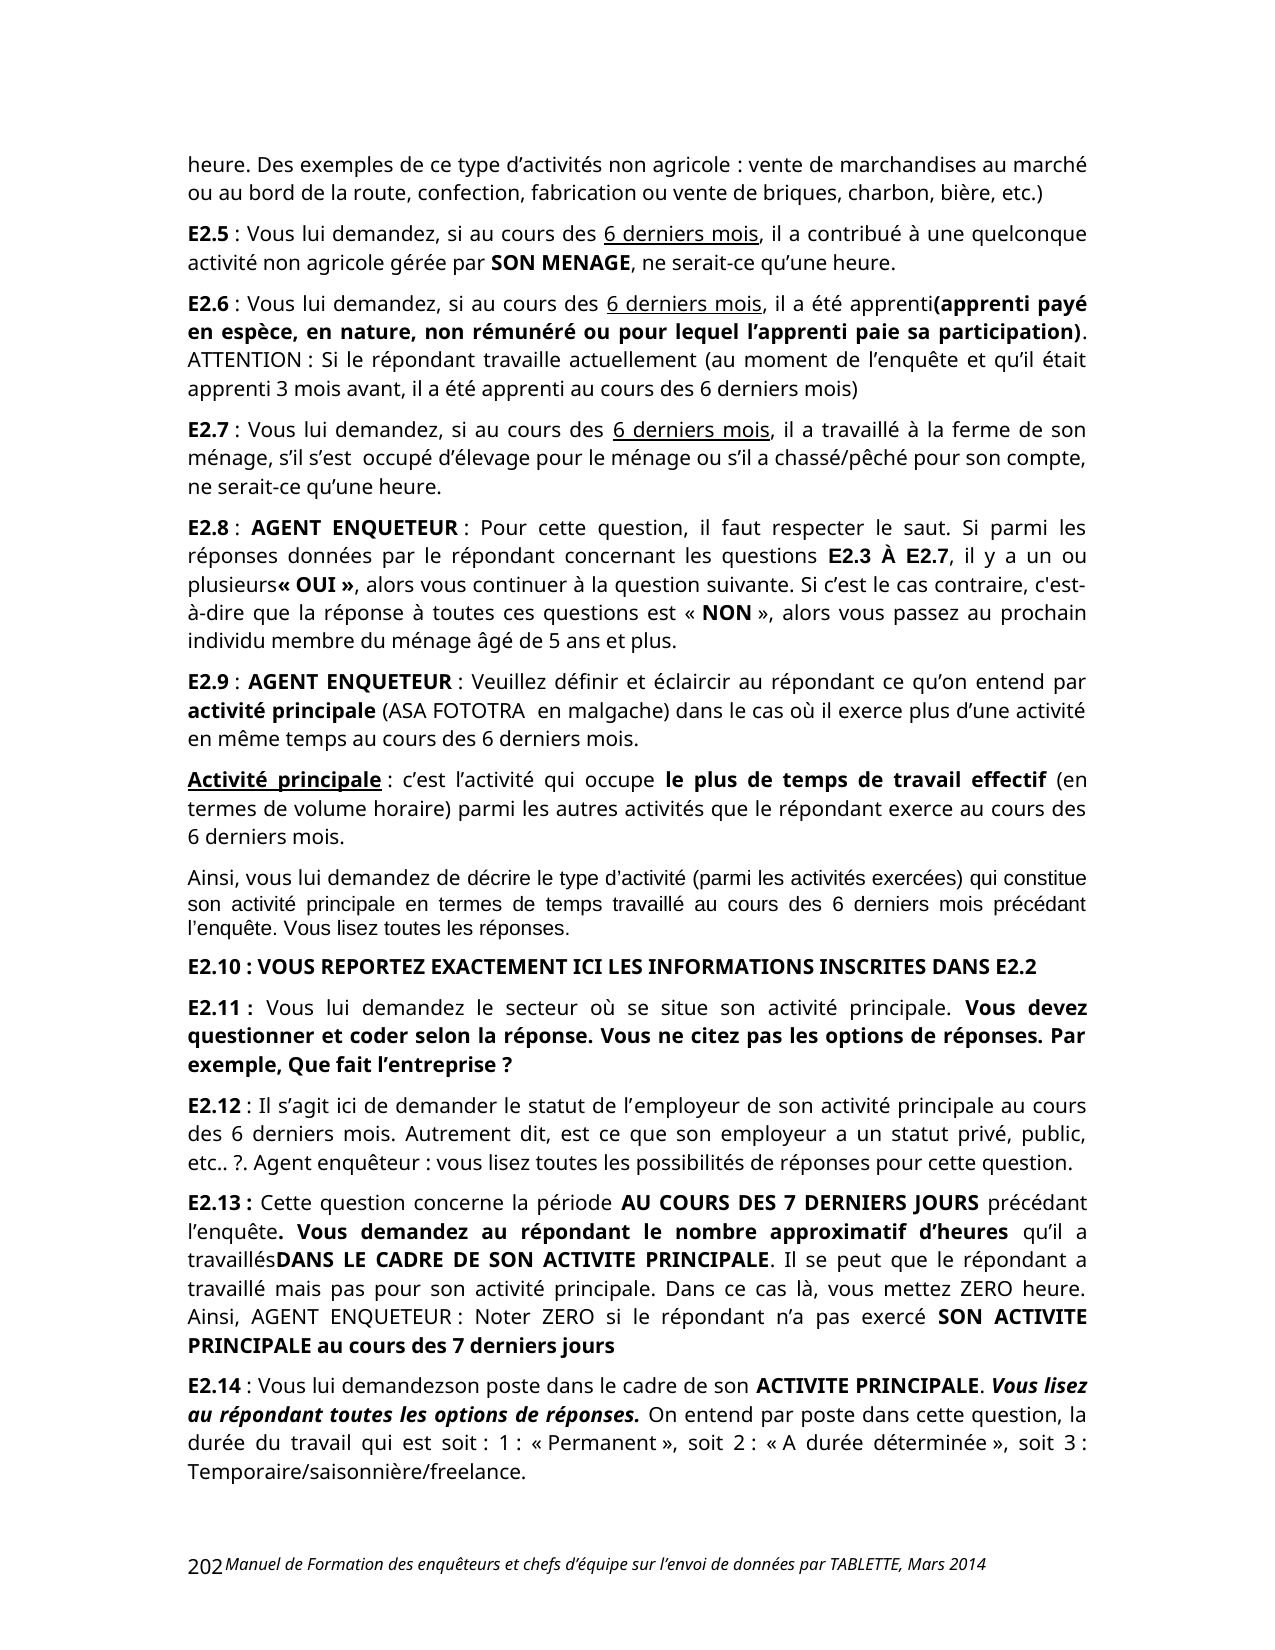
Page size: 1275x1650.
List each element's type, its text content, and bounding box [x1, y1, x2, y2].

text E2.6 : Vous lui demandez, si au cours des 6 derniers mois, il a été apprenti(apprenti payé en espèce, en nature, non rémunéré ou pour lequel l’apprenti paie sa participation). ATTENTION : Si le répondant travaille actuellement (au moment de l’enquête et qu’il était apprenti 3 mois avant, il a été apprenti au cours des 6 derniers mois) [187, 289, 1087, 402]
text Activité principale : c’est l’activité qui occupe le plus de temps de travail effectif (en termes de volume horaire) parmi les autres activités que le répondant exerce au cours des 6 derniers mois. [187, 765, 1087, 851]
text E2.12 : Il s’agit ici de demander le statut de l’employeur de son activité principale au cours des 6 derniers mois. Autrement dit, est ce que son employeur a un statut privé, public, etc.. ?. Agent enquêteur : vous lisez toutes les possibilités de réponses pour cette question. [187, 1091, 1087, 1176]
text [187, 150, 1087, 207]
text E2.10 : VOUS REPORTEZ EXACTEMENT ICI LES INFORMATIONS INSCRITES DANS E2.2 [187, 952, 1087, 980]
text Ainsi, vous lui demandez de décrire le type d’activité (parmi les activités exercées) qui constitue son activité principale en termes de temps travaillé au cours des 6 derniers mois précédant l’enquête. Vous lisez toutes les réponses. [187, 863, 1087, 939]
text E2.11 : Vous lui demandez le secteur où se situe son activité principale. Vous devez questionner et coder selon la réponse. Vous ne citez pas les options de réponses. Par exemple, Que fait l’entreprise ? [187, 993, 1087, 1078]
text E2.7 : Vous lui demandez, si au cours des 6 derniers mois, il a travaillé à la ferme de son ménage, s’il s’est occupé d’élevage pour le ménage ou s’il a chassé/pêché pour son compte, ne serait-ce qu’une heure. [187, 415, 1087, 500]
text E2.13 : Cette question concerne la période AU COURS DES 7 DERNIERS JOURS précédant l’enquête. Vous demandez au répondant le nombre approximatif d’heures qu’il a travaillésDANS LE CADRE DE SON ACTIVITE PRINCIPALE. Il se peut que le répondant a travaillé mais pas pour son activité principale. Dans ce cas là, vous mettez ZERO heure. Ainsi, AGENT ENQUETEUR : Noter ZERO si le répondant n’a pas exercé SON ACTIVITE PRINCIPALE au cours des 7 derniers jours [187, 1188, 1087, 1359]
text E2.5 : Vous lui demandez, si au cours des 6 derniers mois, il a contribué à une quelconque activité non agricole gérée par SON MENAGE, ne serait-ce qu’une heure. [187, 219, 1087, 276]
text E2.14 : Vous lui demandezson poste dans le cadre de son ACTIVITE PRINCIPALE. Vous lisez au répondant toutes les options de réponses. On entend par poste dans cette question, la durée du travail qui est soit : 1 : « Permanent », soit 2 : « A durée déterminée », soit 3 : Temporaire/saisonnière/freelance. [187, 1372, 1087, 1485]
text E2.8 : AGENT ENQUETEUR : Pour cette question, il faut respecter le saut. Si parmi les réponses données par le répondant concernant les questions E2.3 À E2.7, il y a un ou plusieurs« OUI », alors vous continuer à la question suivante. Si c’est le cas contraire, c'est-à-dire que la réponse à toutes ces questions est « NON », alors vous passez au prochain individu membre du ménage âgé de 5 ans et plus. [187, 513, 1087, 655]
text E2.9 : AGENT ENQUETEUR : Veuillez définir et éclaircir au répondant ce qu’on entend par activité principale (ASA FOTOTRA en malgache) dans le cas où il exerce plus d’une activité en même temps au cours des 6 derniers mois. [187, 667, 1087, 753]
